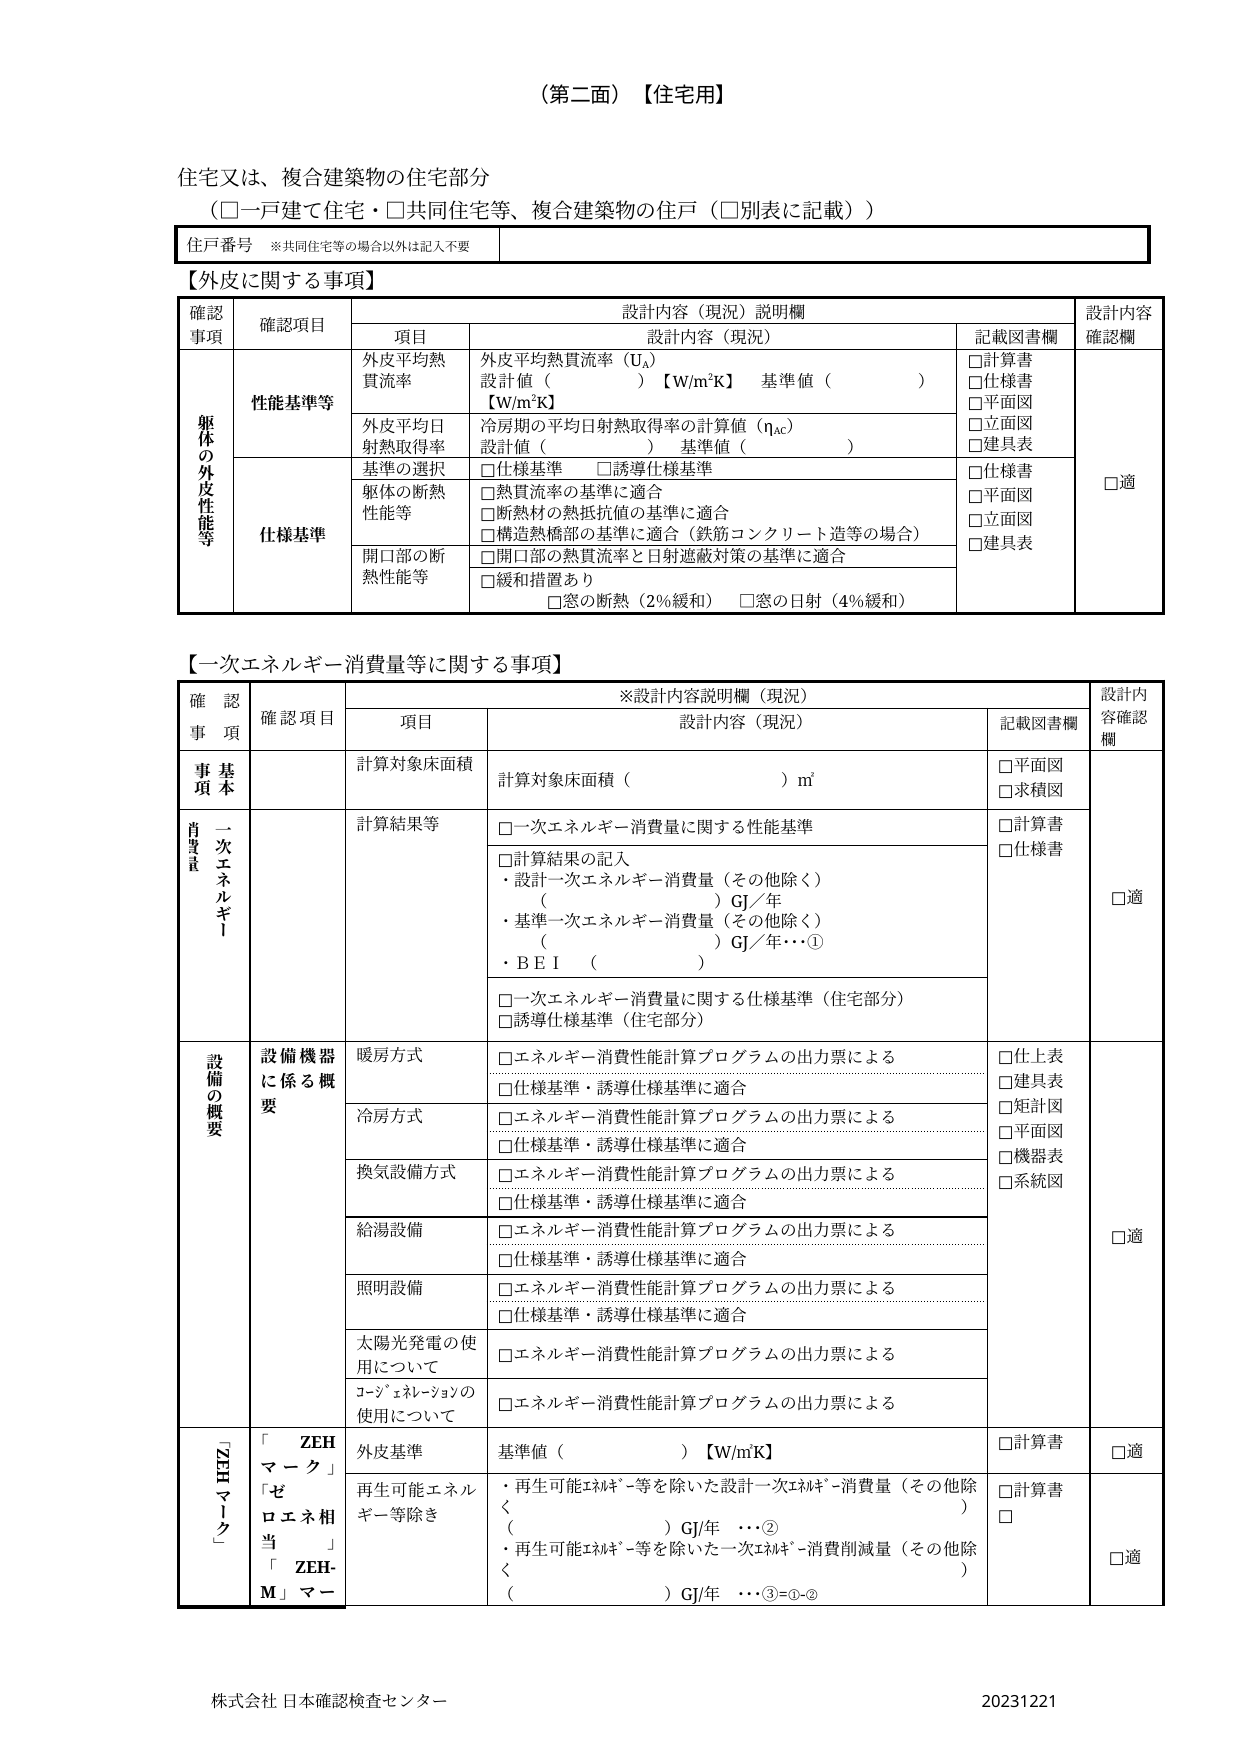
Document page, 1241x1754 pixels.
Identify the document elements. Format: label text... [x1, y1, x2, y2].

table_cell ｢ZEHマーク｣ ｢ゼロエネ相当｣ 「ZEH-Mマーク」 [180, 1428, 249, 1605]
table_cell 設備機器に係る概要 [251, 1042, 345, 1427]
table_cell 基準の選択 [352, 458, 469, 479]
table_cell □計算書 [988, 1428, 1089, 1473]
table_cell □適 □適 [1091, 1474, 1162, 1605]
table_cell □適 [1091, 1428, 1162, 1473]
table_cell 設備の概要 [180, 1042, 249, 1427]
table_cell □熱貫流率の基準に適合 □断熱材の熱抵抗値の基準に適合 □構造熱橋部の基準に適合（鉄筋コンクリート造等の場合） [470, 480, 956, 545]
table_cell 暖房方式 [346, 1042, 487, 1103]
table_cell □エネルギー消費性能計算プログラムの出力票による [488, 1275, 987, 1301]
table_cell 再生可能エネルギー等除き [346, 1474, 487, 1605]
table_cell □計算書 □ □計算書 □ [988, 1474, 1089, 1605]
table_cell 計算結果等 [346, 810, 487, 1041]
table_cell □平面図 □求積図 [988, 751, 1089, 809]
table_cell □仕様基準・誘導仕様基準に適合 [488, 1131, 987, 1158]
table_cell ｺｰｼﾞｪﾈﾚｰｼｮﾝの使用について [346, 1379, 487, 1427]
table_cell 基本 事項 [180, 751, 249, 809]
table_cell □計算結果の記入 ・設計一次エネルギー消費量（その他除く） （ ）GJ／年 ・基準一次エネルギー消費量（その他除く） （ ）GJ／年･･･① ・ＢＥＩ （ ） [488, 846, 987, 977]
text 【外皮に関する事項】 [177, 264, 1063, 296]
table_header [500, 228, 1147, 261]
table_cell □エネルギー消費性能計算プログラムの出力票による [488, 1218, 987, 1244]
table_header 確認 事項 [180, 683, 249, 750]
table_cell 換気設備方式 [346, 1160, 487, 1216]
table_header 設計内容（現況）説明欄 [352, 299, 1074, 323]
table_cell □エネルギー消費性能計算プログラムの出力票による [488, 1104, 987, 1131]
table_cell 性能基準等 [234, 350, 351, 457]
table_cell □エネルギー消費性能計算プログラムの出力票による [488, 1042, 987, 1073]
table_cell 設計内容（現況） [470, 324, 956, 349]
table_cell 一次エネルギー 消費量 [180, 810, 249, 1041]
table_cell □エネルギー消費性能計算プログラムの出力票による [488, 1160, 987, 1188]
table_cell 躯体の外皮性能等 [180, 350, 233, 612]
table_cell 開口部の断熱性能等 [352, 546, 469, 612]
table_cell 太陽光発電の使用について [346, 1330, 487, 1378]
table_cell 項目 [346, 709, 487, 750]
table_header 住戸番号 ※共同住宅等の場合以外は記入不要 [178, 228, 499, 261]
table_cell □エネルギー消費性能計算プログラムの出力票による [488, 1330, 987, 1378]
table_cell 項目 [352, 324, 469, 349]
text 住宅又は、複合建築物の住宅部分 [177, 161, 1063, 193]
table_cell 設計内容（現況） [488, 709, 987, 750]
table_header ※設計内容説明欄（現況） [346, 683, 1089, 708]
table_cell ｢ZEHマーク｣｢ゼ ロエネ相当｣「ZEH-M」マークに関する表示 ※選択した場合のみ [251, 1428, 345, 1605]
table_cell 記載図書欄 [957, 324, 1074, 349]
table_cell [251, 751, 345, 809]
table_cell □開口部の熱貫流率と日射遮蔽対策の基準に適合 [470, 546, 956, 567]
table_header 確認項目 [251, 683, 345, 750]
table_cell 外皮基準 [346, 1428, 487, 1473]
table_cell 照明設備 [346, 1275, 487, 1329]
table_cell □仕様基準・誘導仕様基準に適合 [488, 1073, 987, 1103]
table_cell □適 [1076, 350, 1162, 612]
table_header 設計内容確認欄 [1091, 683, 1162, 750]
table_cell □計算書 □仕様書 [988, 810, 1089, 1041]
table_cell 外皮平均熱貫流率（UA） 設計値（ ）【W/m2K】 基準値（ ）【W/m2K】 [470, 350, 956, 412]
table_cell 冷房期の平均日射熱取得率の計算値（ηAC） 設計値（ ） 基準値（ ） [470, 414, 956, 457]
table_cell 仕様基準 [234, 458, 351, 612]
table_cell 冷房方式 [346, 1104, 487, 1158]
table_cell 給湯設備 [346, 1218, 487, 1274]
table_cell 基準値（ ）【W/㎡K】 [488, 1428, 987, 1473]
table_cell 記載図書欄 [988, 709, 1089, 750]
table_cell □仕様書 □平面図 □立面図 □建具表 [957, 458, 1074, 612]
table_cell □計算書 □仕様書 □平面図 □立面図 □建具表 [957, 350, 1074, 457]
text （□一戸建て住宅・□共同住宅等、複合建築物の住戸（□別表に記載）） [177, 193, 1063, 225]
table_cell □一次エネルギー消費量に関する性能基準 [488, 810, 987, 845]
table_cell □仕様基準・誘導仕様基準に適合 [488, 1301, 987, 1329]
table_cell ・再生可能ｴﾈﾙｷﾞｰ等を除いた設計一次ｴﾈﾙｷﾞｰ消費量（その他除く） （ ）GJ/年 ･･･② ・再生可能ｴﾈﾙｷﾞｰ等を除いた一次ｴﾈﾙｷﾞｰ消費削減量（その他除く） （ ）GJ/年 ･･･③=①-② [488, 1474, 987, 1605]
table_header 確認事項 [180, 299, 233, 349]
table_cell □一次エネルギー消費量に関する仕様基準（住宅部分） □誘導仕様基準（住宅部分） [488, 978, 987, 1041]
table_cell 外皮平均熱貫流率 [352, 350, 469, 412]
table_cell □エネルギー消費性能計算プログラムの出力票による [488, 1379, 987, 1427]
table_cell □適 [1091, 751, 1162, 1041]
table_cell [251, 810, 345, 1041]
table_cell 計算対象床面積（ ）㎡ [488, 751, 987, 809]
table_cell 計算対象床面積 [346, 751, 487, 809]
table_cell □緩和措置あり □窓の断熱（2％緩和） □窓の日射（4％緩和） [470, 568, 956, 612]
table_cell □仕上表 □建具表 □矩計図 □平面図 □機器表 □系統図 [988, 1042, 1089, 1427]
table_cell □仕様基準 □誘導仕様基準 [470, 458, 956, 479]
text 【一次エネルギー消費量等に関する事項】 [177, 647, 1063, 679]
table_header 設計内容確認欄 [1076, 299, 1162, 349]
table_cell 躯体の断熱性能等 [352, 480, 469, 545]
table_cell □仕様基準・誘導仕様基準に適合 [488, 1188, 987, 1216]
table_cell 外皮平均日射熱取得率 [352, 414, 469, 457]
table_cell □仕様基準・誘導仕様基準に適合 [488, 1244, 987, 1274]
table_header 確認項目 [234, 299, 351, 349]
table_cell □適 [1091, 1042, 1162, 1427]
